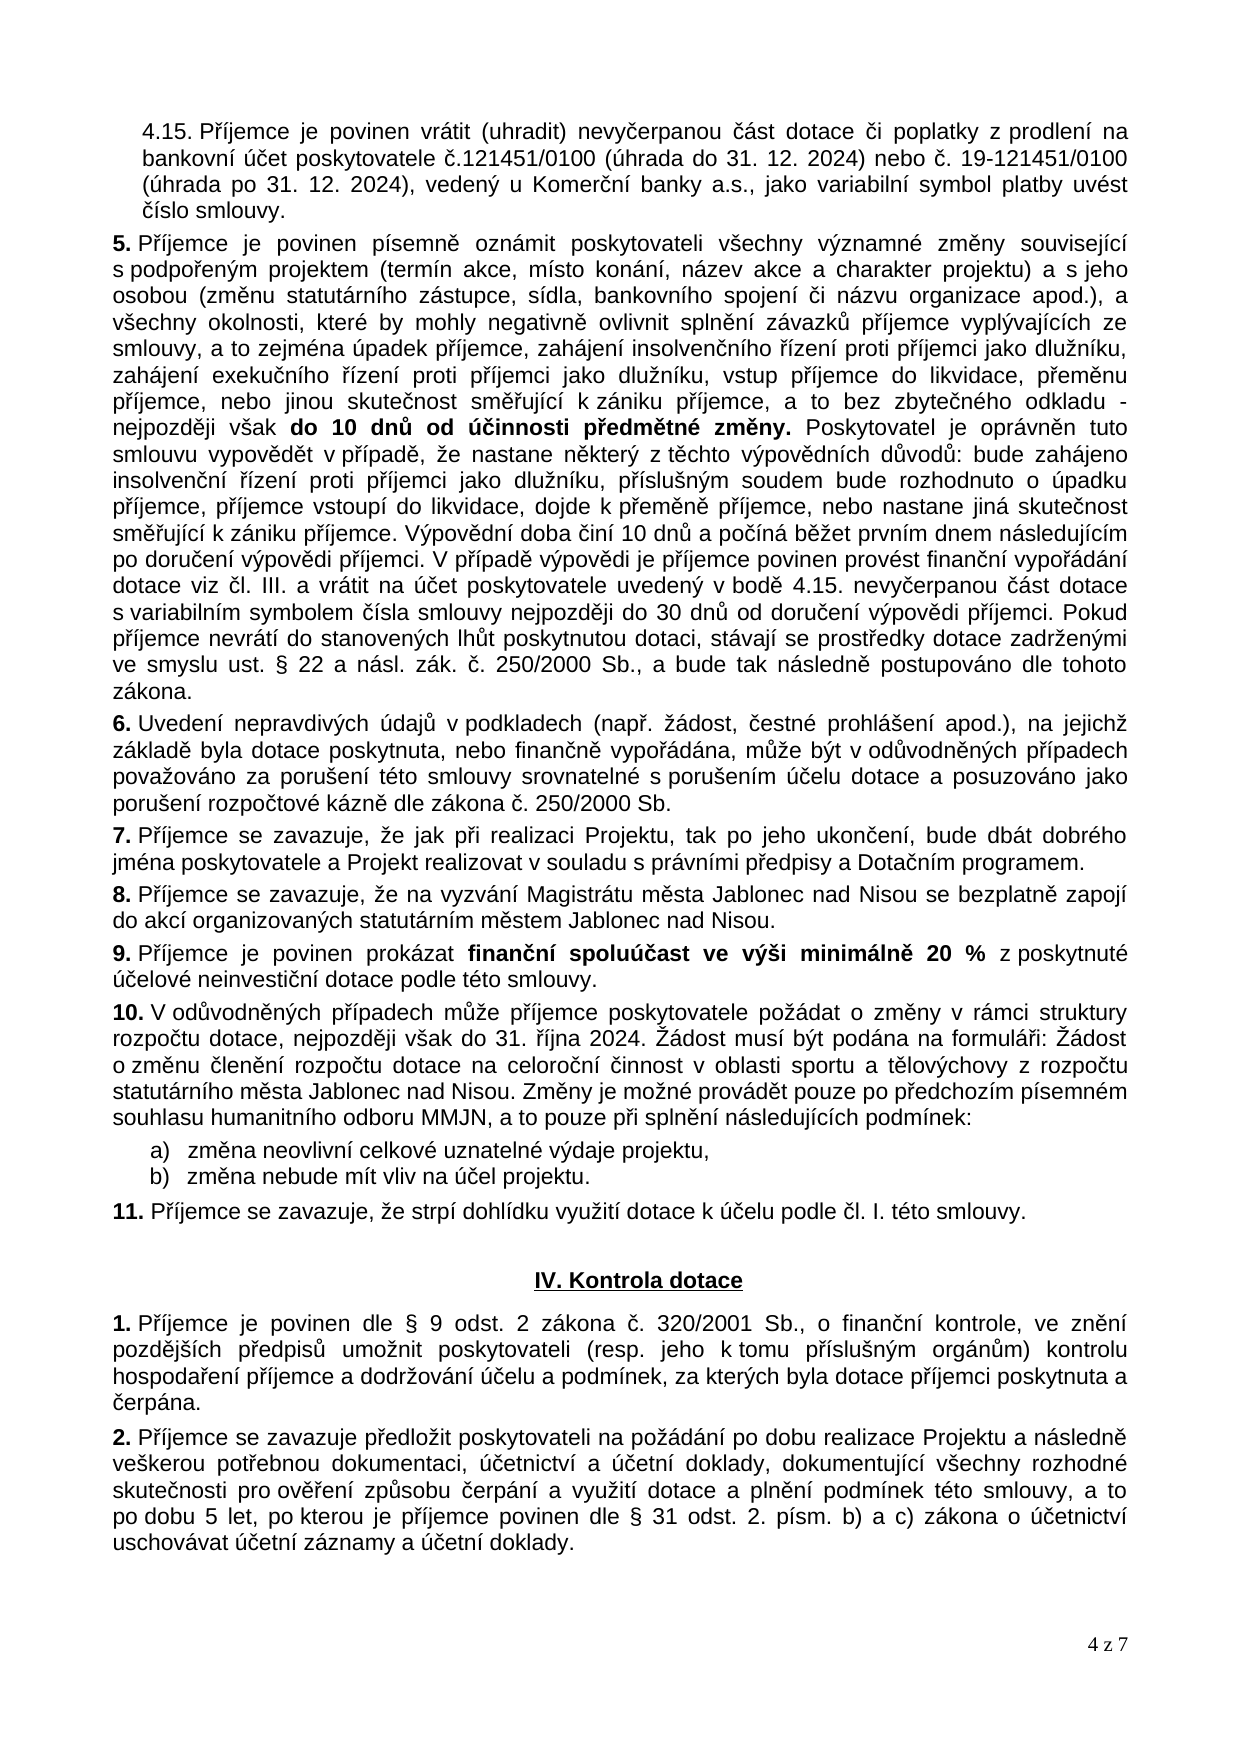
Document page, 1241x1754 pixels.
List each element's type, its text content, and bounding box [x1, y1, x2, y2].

list Příjemce je povinen dle § 9 odst. 2 zákona č. 320/2001 Sb., o finanční kontrole, ve znění pozdějších předpisů umožnit poskytovateli (resp. jeho k tomu příslušným orgánům) kontrolu hospodaření příjemce a dodržování účelu a podmínek, za kterých byla dotace příjemci poskytnuta a čerpána. [112, 1310, 1128, 1416]
list Příjemce je povinen písemně oznámit poskytovateli všechny významné změny související s podpořeným projektem (termín akce, místo konání, název akce a charakter projektu) a s jeho osobou (změnu statutárního zástupce, sídla, bankovního spojení či názvu organizace apod.), a všechny okolnosti, které by mohly negativně ovlivnit splnění závazků příjemce vyplývajících ze smlouvy, a to zejména úpadek příjemce, zahájení insolvenčního řízení proti příjemci jako dlužníku, zahájení exekučního řízení proti příjemci jako dlužníku, vstup příjemce do likvidace, přeměnu příjemce, nebo jinou skutečnost směřující k zániku příjemce, a to bez zbytečného odkladu - nejpozději však do 10 dnů od účinnosti předmětné změny. Poskytovatel je oprávněn tuto smlouvu vypovědět v případě, že nastane některý z těchto výpovědních důvodů: bude zahájeno insolvenční řízení proti příjemci jako dlužníku, příslušným soudem bude rozhodnuto o úpadku příjemce, příjemce vstoupí do likvidace, dojde k přeměně příjemce, nebo nastane jiná skutečnost směřující k zániku příjemce. Výpovědní doba činí 10 dnů a počíná běžet prvním dnem následujícím po doručení výpovědi příjemci. V případě výpovědi je příjemce povinen provést finanční vypořádání dotace viz čl. III. a vrátit na účet poskytovatele uvedený v bodě 4.15. nevyčerpanou část dotace s variabilním symbolem čísla smlouvy nejpozději do 30 dnů od doručení výpovědi příjemci. Pokud příjemce nevrátí do stanovených lhůt poskytnutou dotaci, stávají se prostředky dotace zadrženými ve smyslu ust. § 22 a násl. zák. č. 250/2000 Sb., a bude tak následně postupováno dle tohoto zákona. [112, 230, 1128, 704]
list V odůvodněných případech může příjemce poskytovatele požádat o změny v rámci struktury rozpočtu dotace, nejpozději však do 31. října 2024. Žádost musí být podána na formuláři: Žádost o změnu členění rozpočtu dotace na celoroční činnost v oblasti sportu a tělovýchovy z rozpočtu statutárního města Jablonec nad Nisou. Změny je možné provádět pouze po předchozím písemném souhlasu humanitního odboru MMJN, a to pouze při splnění následujících podmínek: [112, 999, 1128, 1131]
list Příjemce se zavazuje, že jak při realizaci Projektu, tak po jeho ukončení, bude dbát dobrého jména poskytovatele a Projekt realizovat v souladu s právními předpisy a Dotačním programem. [112, 822, 1128, 875]
list Příjemce se zavazuje, že strpí dohlídku využití dotace k účelu podle čl. I. této smlouvy. [112, 1198, 1128, 1224]
list Příjemce se zavazuje, že na vyzvání Magistrátu města Jablonec nad Nisou se bezplatně zapojí do akcí organizovaných statutárním městem Jablonec nad Nisou. [112, 881, 1128, 934]
list Příjemce je povinen prokázat finanční spoluúčast ve výši minimálně 20 % z poskytnuté účelové neinvestiční dotace podle této smlouvy. [112, 940, 1128, 993]
list Příjemce se zavazuje předložit poskytovateli na požádání po dobu realizace Projektu a následně veškerou potřebnou dokumentaci, účetnictví a účetní doklady, dokumentující všechny rozhodné skutečnosti pro ověření způsobu čerpání a využití dotace a plnění podmínek této smlouvy, a to po dobu 5 let, po kterou je příjemce povinen dle § 31 odst. 2. písm. b) a c) zákona o účetnictví uschovávat účetní záznamy a účetní doklady. [112, 1424, 1128, 1556]
list změna nebude mít vliv na účel projektu. [149, 1163, 1128, 1190]
list Kontrola dotace [149, 1267, 1128, 1293]
list změna neovlivní celkové uznatelné výdaje projektu, [150, 1137, 1128, 1163]
list Uvedení nepravdivých údajů v podkladech (např. žádost, čestné prohlášení apod.), na jejichž základě byla dotace poskytnuta, nebo finančně vypořádána, může být v odůvodněných případech považováno za porušení této smlouvy srovnatelné s porušením účelu dotace a posuzováno jako porušení rozpočtové kázně dle zákona č. 250/2000 Sb. [112, 710, 1128, 816]
list Příjemce je povinen vrátit (uhradit) nevyčerpanou část dotace či poplatky z prodlení na bankovní účet poskytovatele č.121451/0100 (úhrada do 31. 12. 2024) nebo č. 19-121451/0100 (úhrada po 31. 12. 2024), vedený u Komerční banky a.s., jako variabilní symbol platby uvést číslo smlouvy. [142, 118, 1128, 223]
